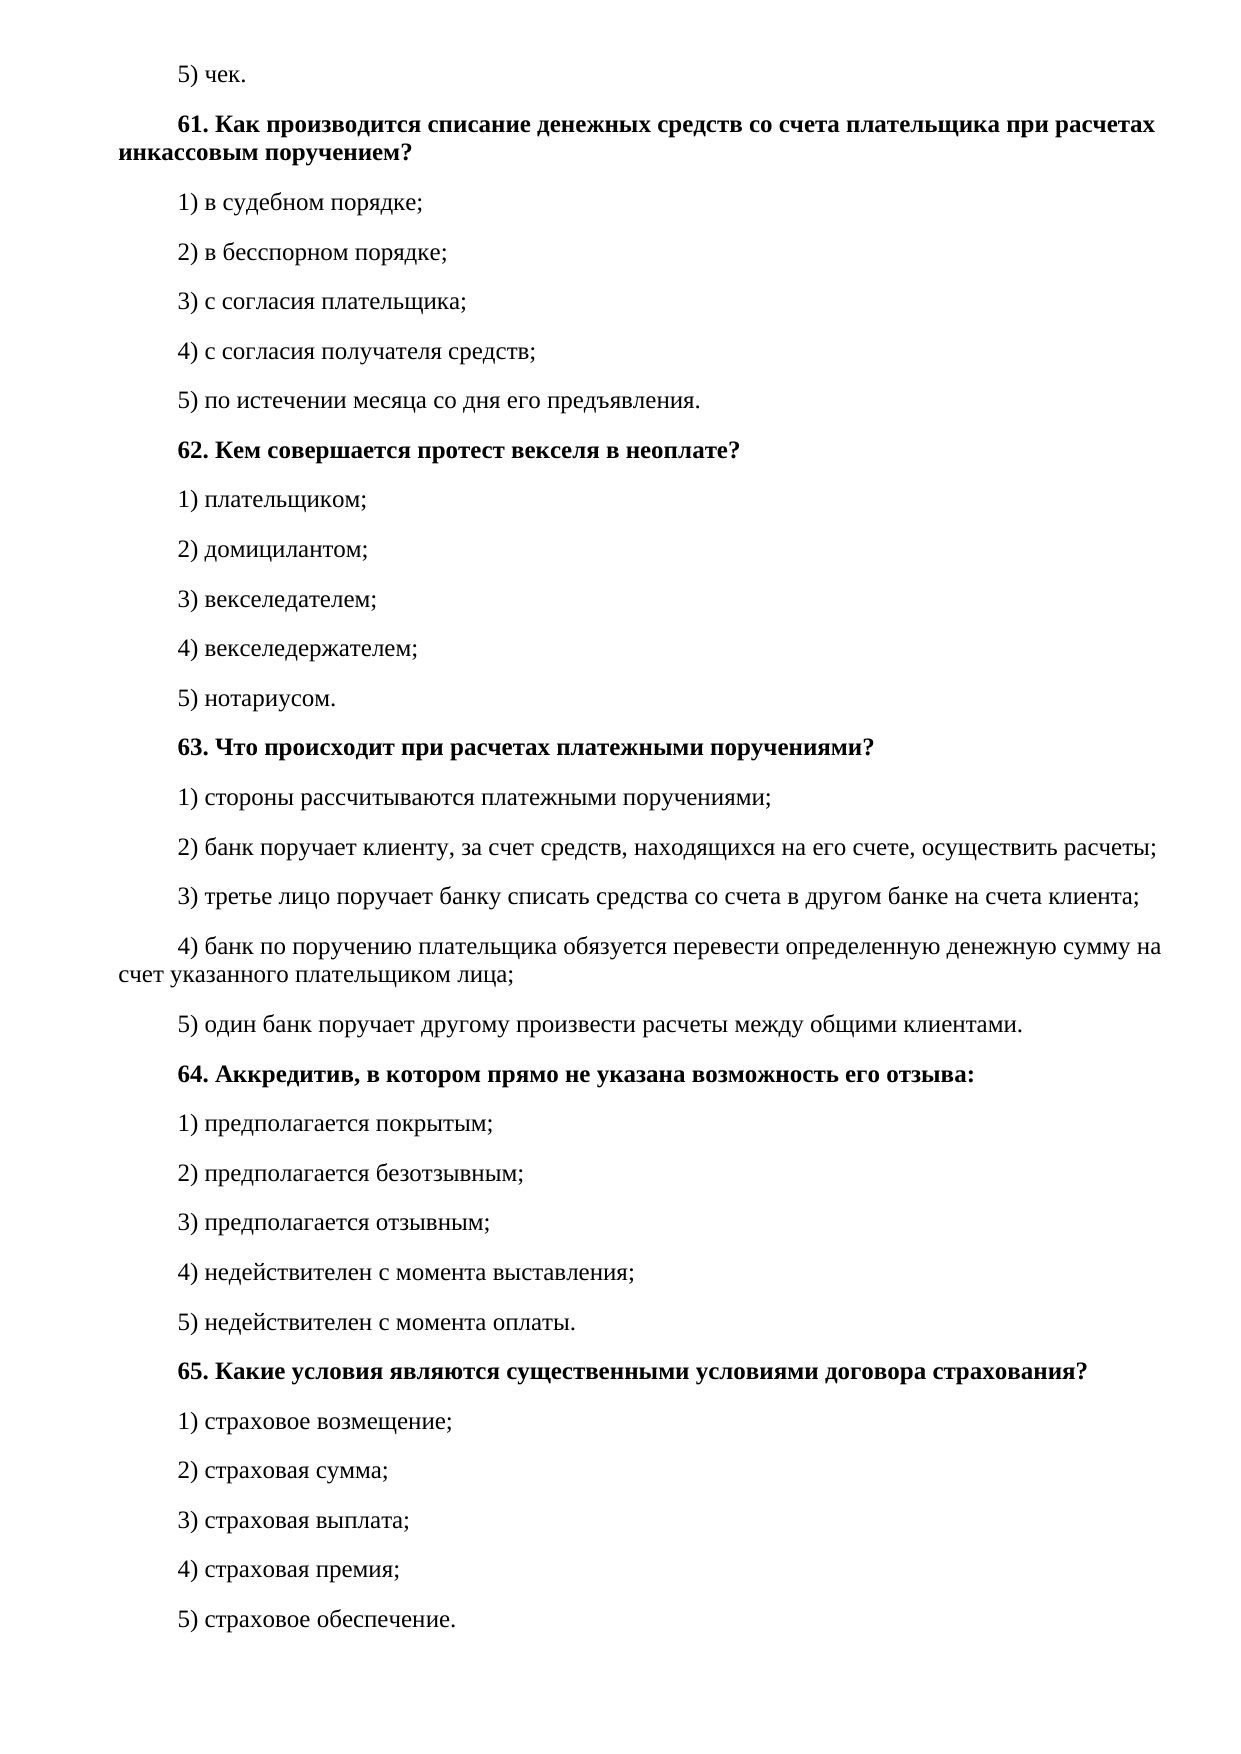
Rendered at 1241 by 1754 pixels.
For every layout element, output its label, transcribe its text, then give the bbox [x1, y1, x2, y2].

text 4) страховая премия; [118, 1554, 1181, 1583]
text 1) предполагается покрытым; [118, 1108, 1181, 1137]
text 3) с согласия плательщика; [118, 286, 1181, 315]
text 4) банк по поручению плательщика обязуется перевести определенную денежную сумму на счет указанного плательщиком лица; [118, 931, 1181, 988]
text 3) страховая выплата; [118, 1505, 1181, 1534]
text 65. Какие условия являются существенными условиями договора страхования? [118, 1356, 1181, 1385]
text 64. Аккредитив, в котором прямо не указана возможность его отзыва: [118, 1059, 1181, 1087]
text 5) один банк поручает другому произвести расчеты между общими клиентами. [118, 1009, 1181, 1038]
text 4) недействителен с момента выставления; [118, 1257, 1181, 1286]
text 5) чек. [118, 59, 1181, 88]
text 62. Кем совершается протест векселя в неоплате? [118, 435, 1181, 464]
text 2) домицилантом; [118, 534, 1181, 563]
text 5) по истечении месяца со дня его предъявления. [118, 385, 1181, 414]
text 2) банк поручает клиенту, за счет средств, находящихся на его счете, осуществить расчеты; [118, 832, 1181, 860]
text 2) в бесспорном порядке; [118, 237, 1181, 265]
text 1) стороны рассчитываются платежными поручениями; [118, 782, 1181, 811]
text 4) векселедержателем; [118, 633, 1181, 662]
text 1) плательщиком; [118, 484, 1181, 513]
text 4) с согласия получателя средств; [118, 336, 1181, 364]
text 3) предполагается отзывным; [118, 1207, 1181, 1236]
text 1) страховое возмещение; [118, 1406, 1181, 1434]
text 2) предполагается безотзывным; [118, 1158, 1181, 1187]
text 63. Что происходит при расчетах платежными поручениями? [118, 732, 1181, 761]
text 3) векселедателем; [118, 584, 1181, 612]
text 61. Как производится списание денежных средств со счета плательщика при расчетах инкассовым поручением? [118, 109, 1181, 166]
text 5) страховое обеспечение. [118, 1604, 1181, 1633]
text 3) третье лицо поручает банку списать средства со счета в другом банке на счета клиента; [118, 881, 1181, 910]
text 5) нотариусом. [118, 683, 1181, 712]
text 1) в судебном порядке; [118, 187, 1181, 216]
text 5) недействителен с момента оплаты. [118, 1307, 1181, 1335]
text 2) страховая сумма; [118, 1455, 1181, 1484]
